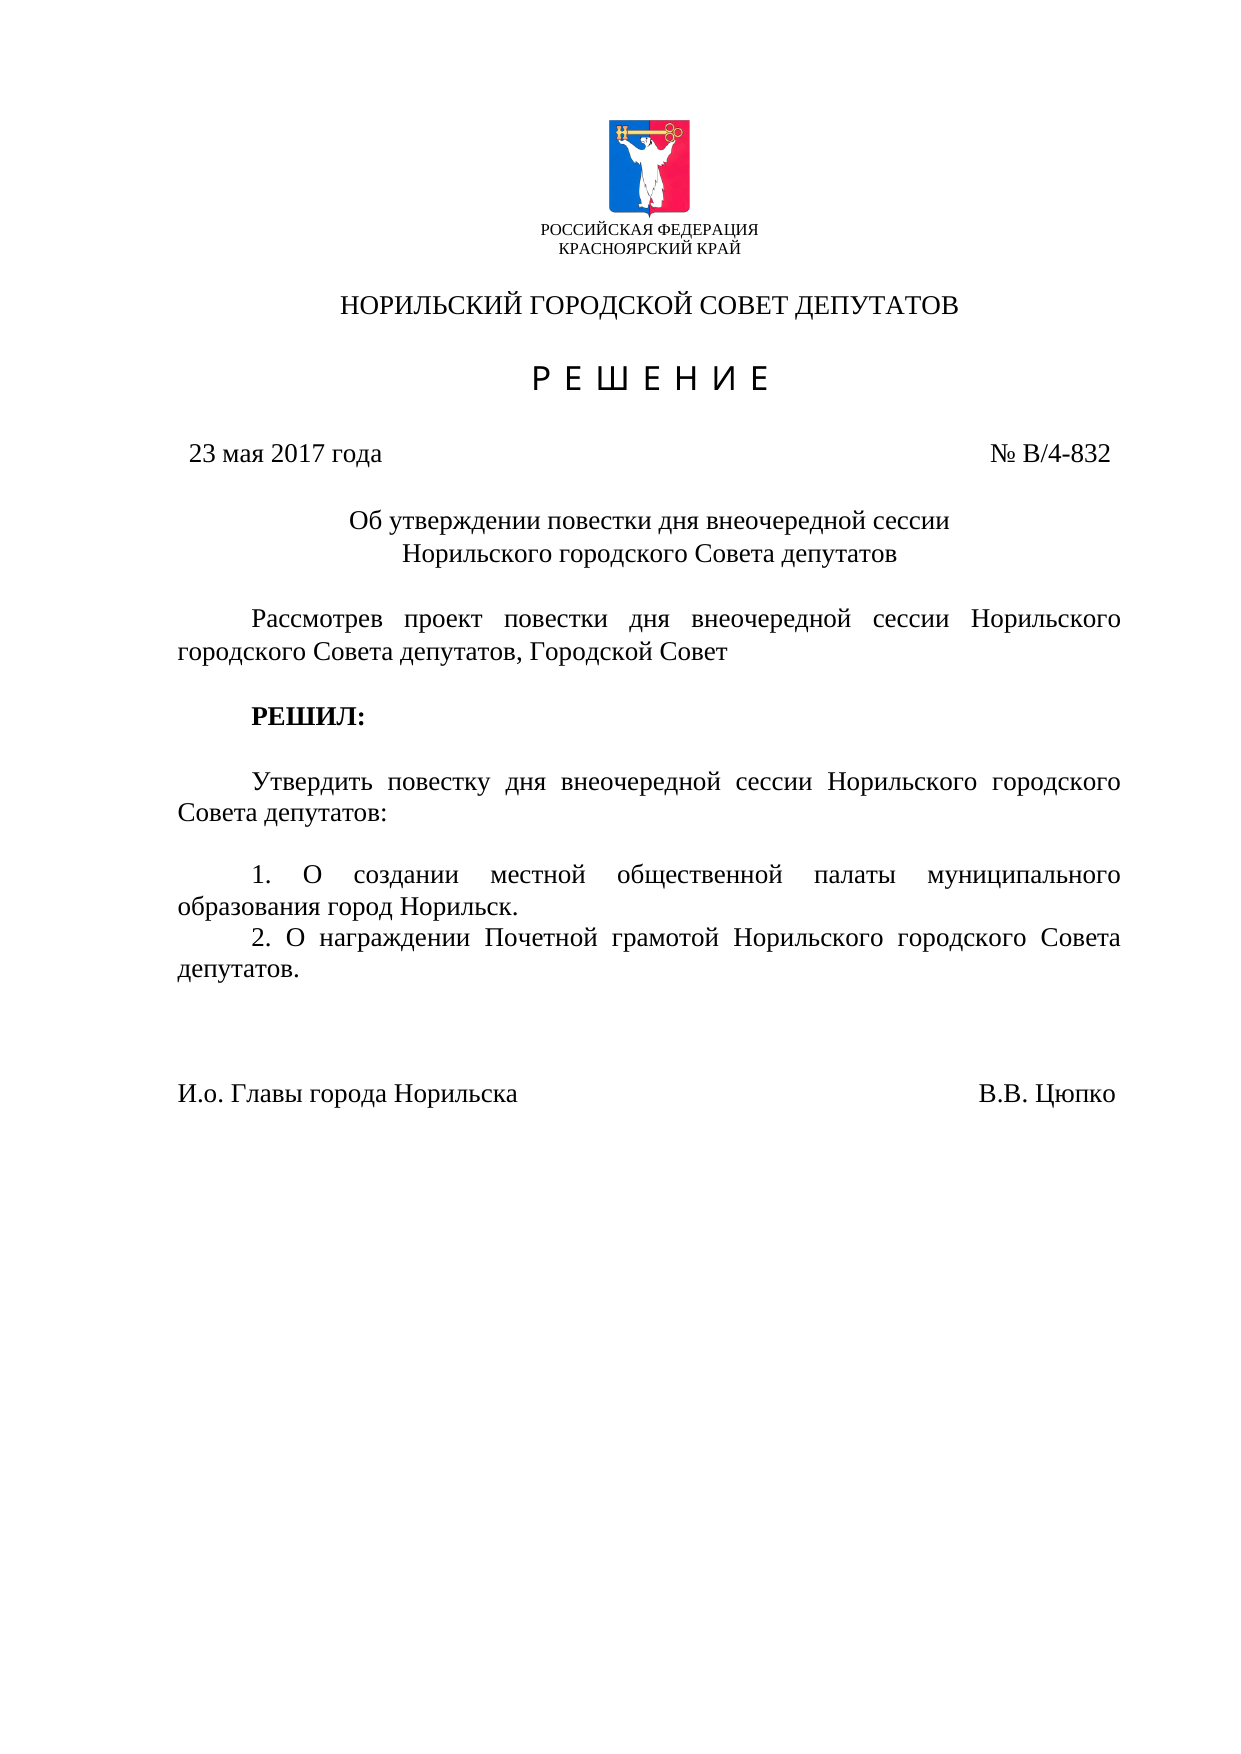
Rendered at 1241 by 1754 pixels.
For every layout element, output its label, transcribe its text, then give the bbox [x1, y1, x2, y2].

text 2. О награждении Почетной грамотой Норильского городского Совета депутатов. [177, 921, 1122, 983]
text Утвердить повестку дня внеочередной сессии Норильского городского Совета депутатов: [177, 765, 1122, 827]
text НОРИЛЬСКИЙ ГОРОДСКОЙ СОВЕТ ДЕПУТАТОВ [177, 289, 1122, 320]
text КРАСНОЯРСКИЙ КРАЙ [177, 239, 1122, 258]
text 1. О создании местной общественной палаты муниципального образования город Норильск. [177, 859, 1122, 921]
text РЕШИЛ: [177, 700, 1122, 731]
text Р Е Ш Е Н И Е [177, 354, 1122, 400]
text Рассмотрев проект повестки дня внеочередной сессии Норильского городского Совета депутатов, Городской Совет [177, 602, 1122, 666]
table_header 23 мая 2017 года [177, 437, 664, 473]
text Об утверждении повестки дня внеочередной сессии [177, 504, 1122, 536]
text РОССИЙСКАЯ ФЕДЕРАЦИЯ [177, 220, 1122, 239]
picture [607, 118, 692, 220]
text Норильского городского Совета депутатов [177, 537, 1122, 568]
text И.о. Главы города Норильска В.В. Цюпко [177, 1077, 1122, 1108]
table_header № В/4-832 [665, 437, 1122, 473]
